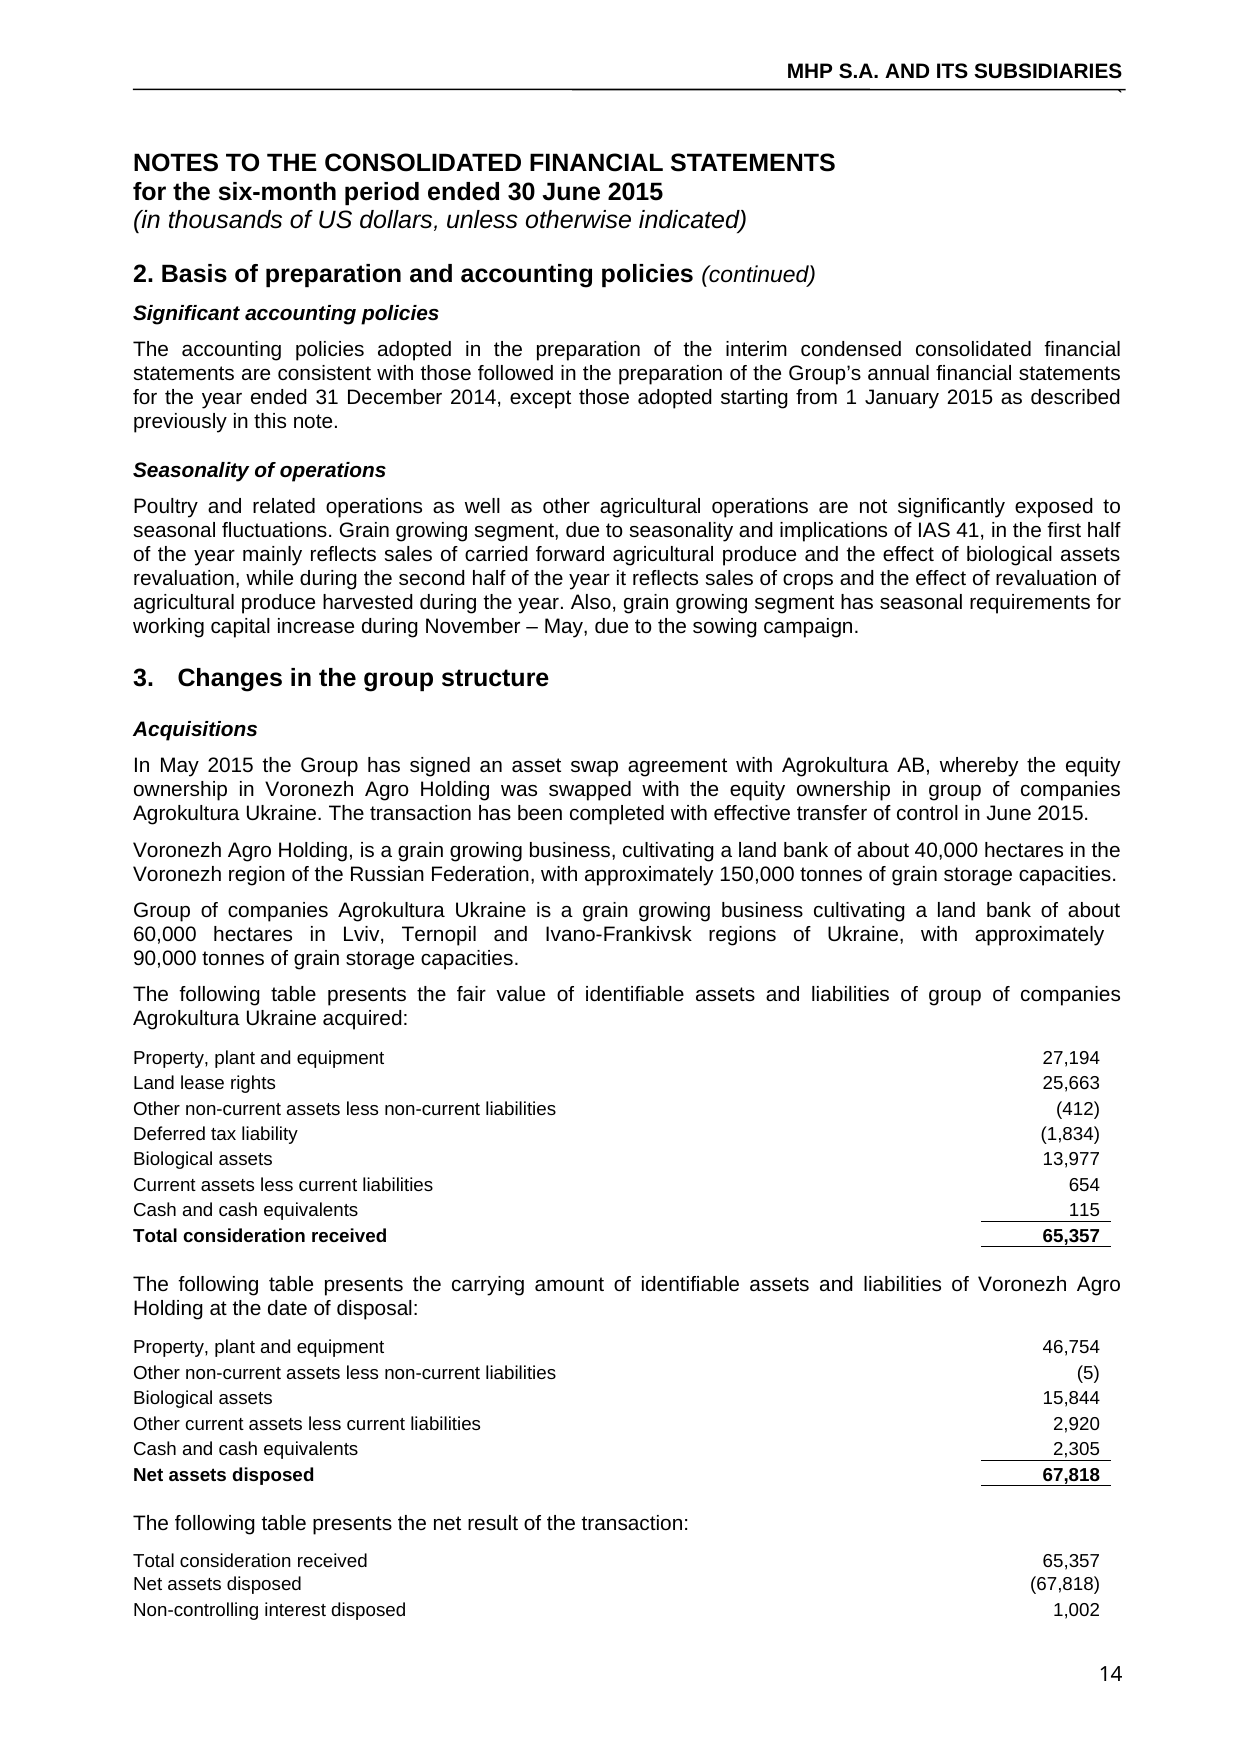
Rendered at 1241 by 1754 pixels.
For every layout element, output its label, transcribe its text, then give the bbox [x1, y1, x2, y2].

text Acquisitions [133, 717, 1122, 741]
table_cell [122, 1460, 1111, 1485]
text for the six-month period ended 30 June 2015 [133, 177, 1122, 205]
text Group of companies Agrokultura Ukraine is a grain growing business cultivating a land bank of about 60,000 hectares in Lviv, Ternopil and Ivano-Frankivsk regions of Ukraine, with approximately 90,000 tonnes of grain storage capacities. [133, 898, 1122, 970]
text Changes in the group structure [133, 663, 1122, 692]
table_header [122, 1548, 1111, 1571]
text Voronezh Agro Holding, is a grain growing business, cultivating a land bank of about 40,000 hectares in the Voronezh region of the Russian Federation, with approximately 150,000 tonnes of grain storage capacities. [133, 837, 1122, 885]
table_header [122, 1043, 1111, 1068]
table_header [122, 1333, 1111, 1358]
text Notes to the Consolidated financial statements [133, 148, 1122, 177]
text In May 2015 the Group has signed an asset swap agreement with Agrokultura AB, whereby the equity ownership in Voronezh Agro Holding was swapped with the equity ownership in group of companies Agrokultura Ukraine. The transaction has been completed with effective transfer of control in June 2015. [133, 753, 1122, 825]
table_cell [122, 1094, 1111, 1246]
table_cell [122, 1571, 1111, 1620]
text Significant accounting policies [133, 300, 1122, 324]
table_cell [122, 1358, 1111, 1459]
text The following table presents the net result of the transaction: [133, 1511, 1122, 1535]
text The accounting policies adopted in the preparation of the interim condensed consolidated financial statements are consistent with those followed in the preparation of the Group’s annual financial statements for the year ended 31 December 2014, except those adopted starting from 1 January 2015 as described previously in this note. [133, 337, 1122, 433]
text Poultry and related operations as well as other agricultural operations are not significantly exposed to seasonal fluctuations. Grain growing segment, due to seasonality and implications of IAS 41, in the first half of the year mainly reflects sales of carried forward agricultural produce and the effect of biological assets revaluation, while during the second half of the year it reflects sales of crops and the effect of revaluation of agricultural produce harvested during the year. Also, grain growing segment has seasonal requirements for working capital increase during November – May, due to the sowing campaign. [133, 494, 1122, 638]
text Seasonality of operations [133, 458, 1122, 482]
text The following table presents the carrying amount of identifiable assets and liabilities of Voronezh Agro Holding at the date of disposal: [133, 1272, 1122, 1320]
text The following table presents the fair value of identifiable assets and liabilities of group of companies Agrokultura Ukraine acquired: [133, 982, 1122, 1030]
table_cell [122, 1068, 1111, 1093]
text 2. Basis of preparation and accounting policies (continued) [133, 259, 1122, 288]
text (in thousands of US dollars, unless otherwise indicated) [133, 205, 1122, 234]
